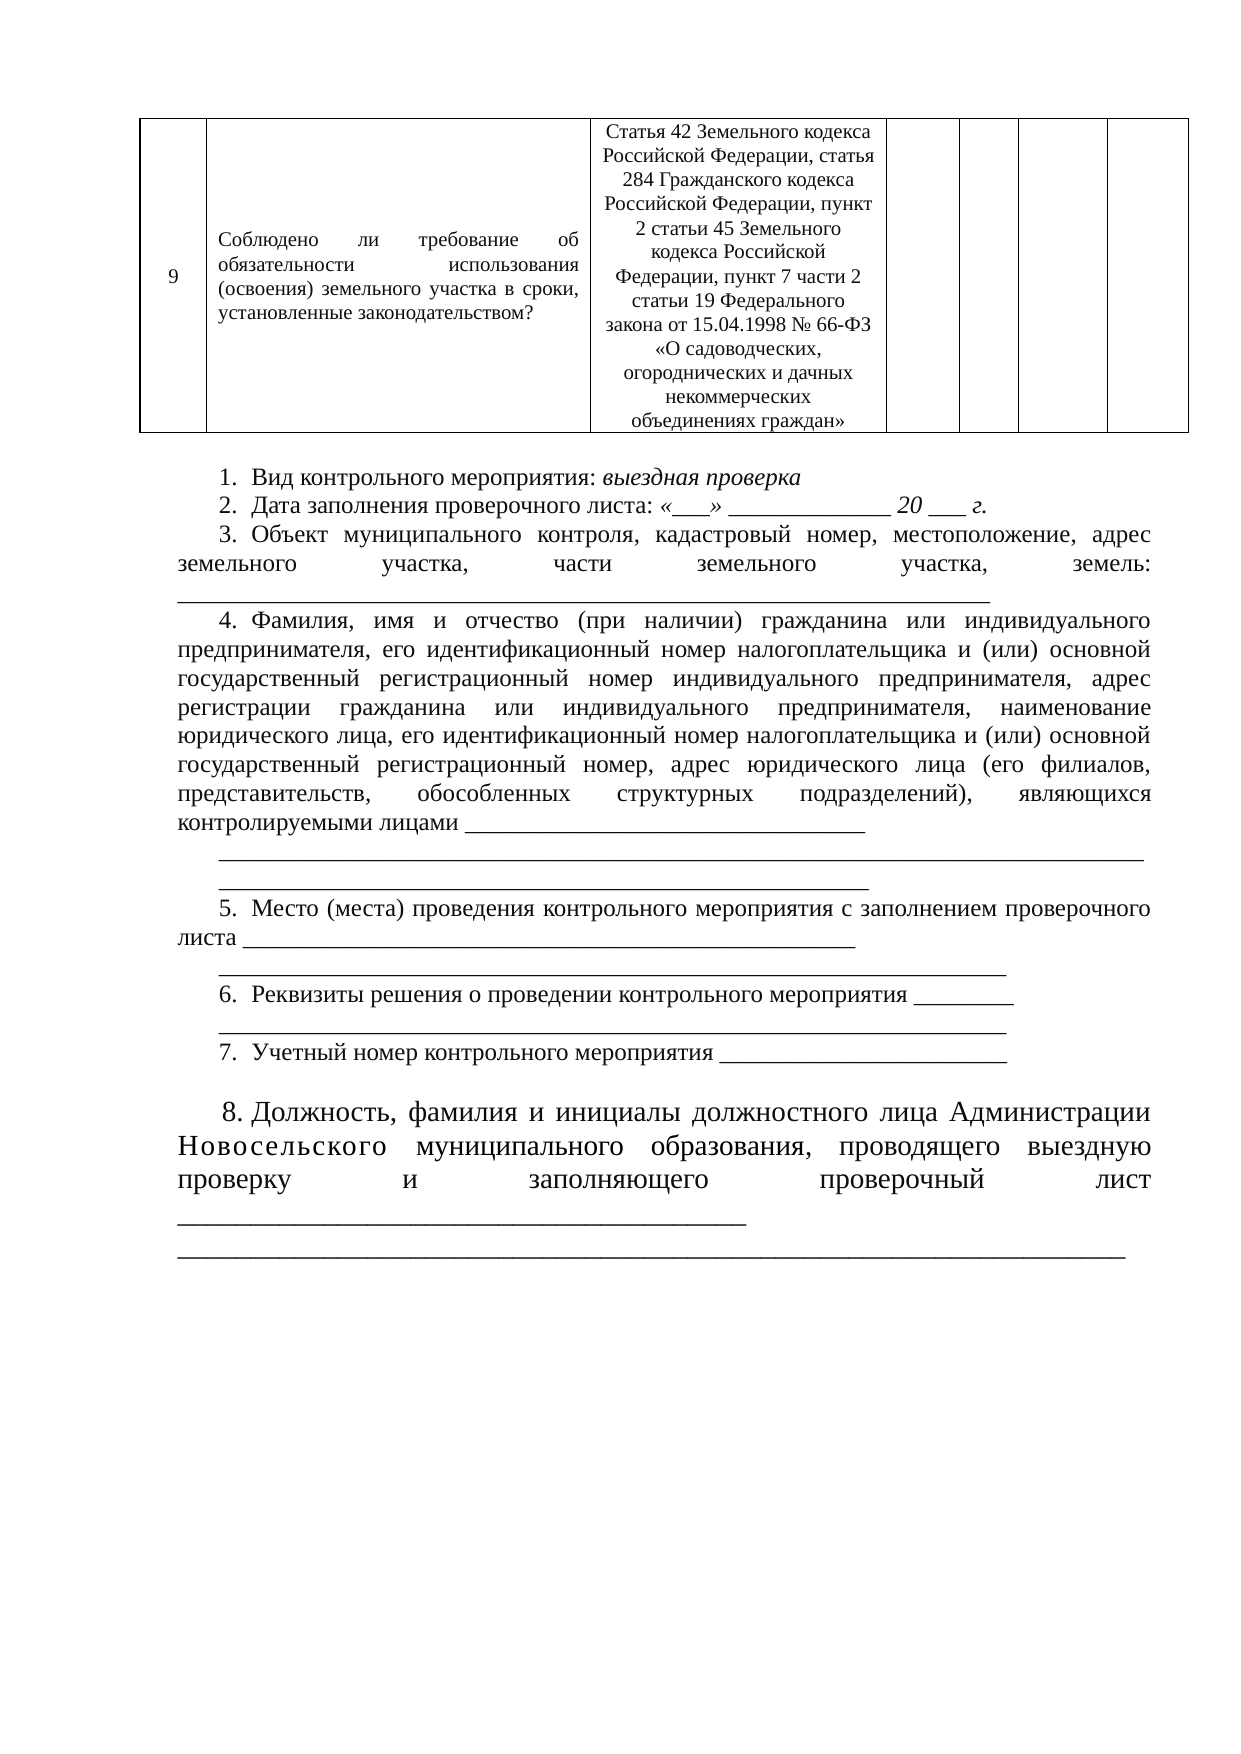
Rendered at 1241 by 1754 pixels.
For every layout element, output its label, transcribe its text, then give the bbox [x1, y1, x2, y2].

list _______________________________________________________________ [218, 1008, 1152, 1037]
list Реквизиты решения о проведении контрольного мероприятия ________ [177, 979, 1152, 1008]
list Должность, фамилия и инициалы должностного лица Администрации Новосельского муниципального образования, проводящего выездную проверку и заполняющего проверочный лист _______________________________________ _________________________________________________________________ [177, 1094, 1152, 1262]
table_cell Соблюдено ли требование об обязательности использования (освоения) земельного участка в сроки, установленные законодательством? [207, 119, 590, 432]
table_cell [1108, 119, 1188, 432]
list Фамилия, имя и отчество (при наличии) гражданина или индивидуального предпринимателя, его идентификационный номер налогоплательщика и (или) основной государственный регистрационный номер индивидуального предпринимателя, адрес регистрации гражданина или индивидуального предпринимателя, наименование юридического лица, его идентификационный номер налогоплательщика и (или) основной государственный регистрационный номер, адрес юридического лица (его филиалов, представительств, обособленных структурных подразделений), являющихся контролируемыми лицами ________________________________ [177, 606, 1152, 836]
table_cell [960, 119, 1018, 432]
table_cell Статья 42 Земельного кодекса Российской Федерации, статья 284 Гражданского кодекса Российской Федерации, пункт 2 статьи 45 Земельного кодекса Российской Федерации, пункт 7 части 2 статьи 19 Федерального закона от 15.04.1998 № 66-ФЗ «О садоводческих, огороднических и дачных некоммерческих объединениях граждан» [591, 119, 886, 432]
list Дата заполнения проверочного листа: «___» _____________ 20 ___ г. [177, 491, 1152, 519]
table_cell [887, 119, 959, 432]
list Вид контрольного мероприятия: выездная проверка [177, 462, 1152, 491]
table_cell 9 [141, 119, 206, 432]
list Учетный номер контрольного мероприятия _______________________ [177, 1037, 1152, 1066]
list Объект муниципального контроля, кадастровый номер, местоположение, адрес земельного участка, части земельного участка, земель: _________________________________________________________________ [177, 519, 1152, 606]
list Место (места) проведения контрольного мероприятия с заполнением проверочного листа _________________________________________________ [177, 893, 1152, 951]
list ______________________________________________________________________________________________________________________________ [218, 836, 1152, 893]
list _______________________________________________________________ [218, 951, 1152, 979]
table_cell [1019, 119, 1107, 432]
